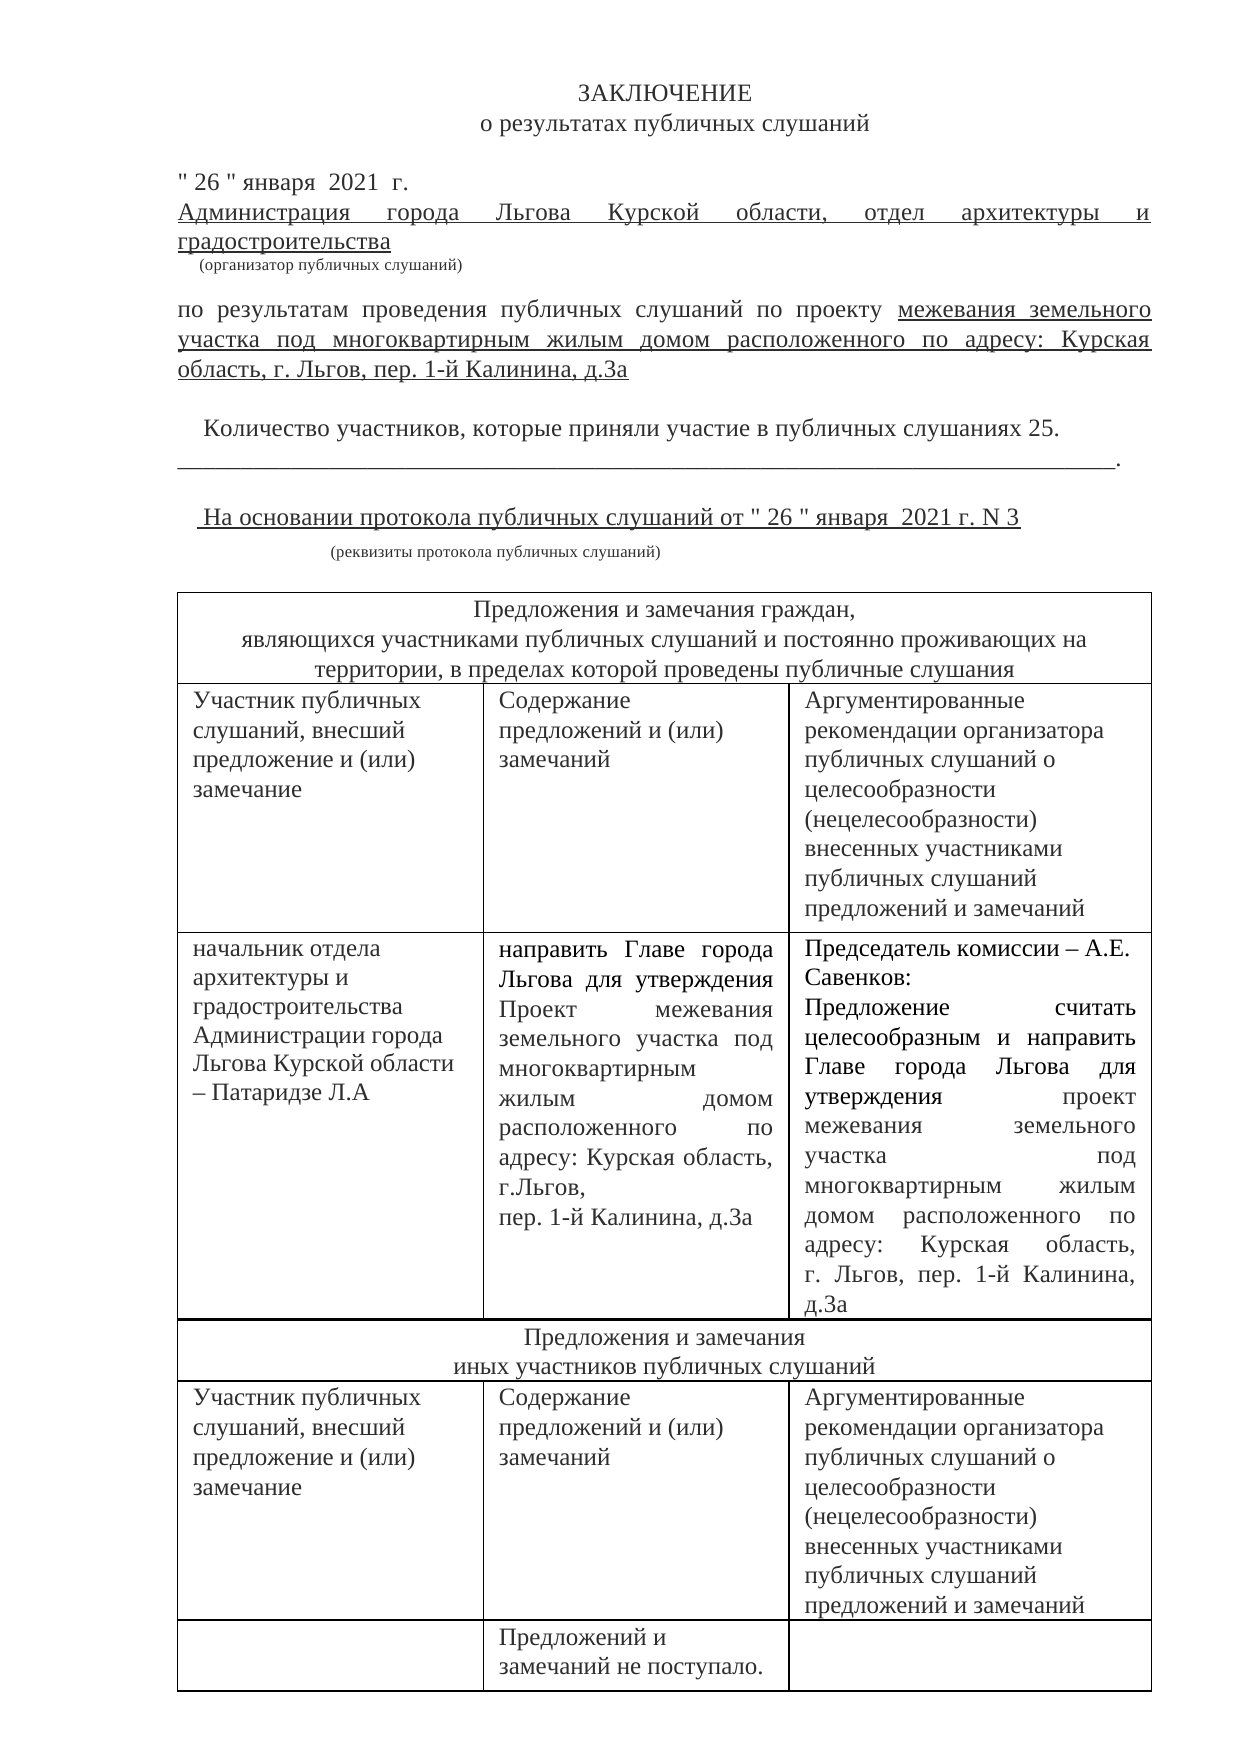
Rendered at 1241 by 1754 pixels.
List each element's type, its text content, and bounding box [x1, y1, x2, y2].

text по результатам проведения публичных слушаний по проекту межевания земельного участка под многоквартирным жилым домом расположенного по адресу: Курская область, г. Льгов, пер. 1-й Калинина, д.3а [177, 293, 1152, 349]
table_cell Председатель комиссии – А.Е. Савенков: Предложение считать целесообразным и направить Главе города Льгова для утверждения проект межевания земельного участка под многоквартирным жилым домом расположенного по адресу: Курская область, г. Льгов, пер. 1-й Калинина, д.3а [790, 933, 1151, 1317]
table_cell Предложений и замечаний не поступало. [484, 1621, 788, 1690]
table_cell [178, 1382, 483, 1619]
table_cell Предложения и замечания граждан, являющихся участниками публичных слушаний и постоянно проживающих на территории, в пределах которой проведены публичные слушания [178, 593, 1151, 682]
text (организатор публичных слушаний) [177, 255, 1152, 274]
text ЗАКЛЮЧЕНИЕ [177, 47, 1152, 107]
text " 26 " января 2021 г. [177, 136, 1152, 196]
table_cell направить Главе города Льгова для утверждения Проект межевания земельного участка под многоквартирным жилым домом расположенного по адресу: Курская область, г.Льгов, пер. 1-й Калинина, д.3а [484, 933, 788, 1317]
table_cell [790, 1621, 1151, 1690]
text о результатах публичных слушаний [177, 107, 1152, 136]
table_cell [484, 1382, 788, 1619]
text __________________________________________________________________________. [177, 442, 1152, 472]
table_cell Содержание предложений и (или) замечаний [484, 684, 788, 932]
table_cell Участник публичных слушаний, внесший предложение и (или) замечание [178, 684, 483, 932]
table_cell Предложения и замечания иных участников публичных слушаний [178, 1321, 1151, 1380]
text Администрация города Льгова Курской области, отдел архитектуры и градостроительства [177, 196, 1152, 255]
text Количество участников, которые приняли участие в публичных слушаниях 25. [177, 412, 1152, 442]
text по результатам проведения публичных слушаний по проекту межевания земельного участка под многоквартирным жилым домом расположенного по адресу: Курская область, г. Льгов, пер. 1-й Калинина, д.3а [177, 351, 1152, 382]
text (реквизиты протокола публичных слушаний) [177, 531, 1152, 561]
table_cell начальник отдела архитектуры и градостроительства Администрации города Льгова Курской области – Патаридзе Л.А [178, 933, 483, 1317]
text На основании протокола публичных слушаний от " 26 " января 2021 г. N 3 [177, 501, 1152, 531]
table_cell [790, 1382, 1151, 1619]
table_cell [178, 1621, 483, 1690]
